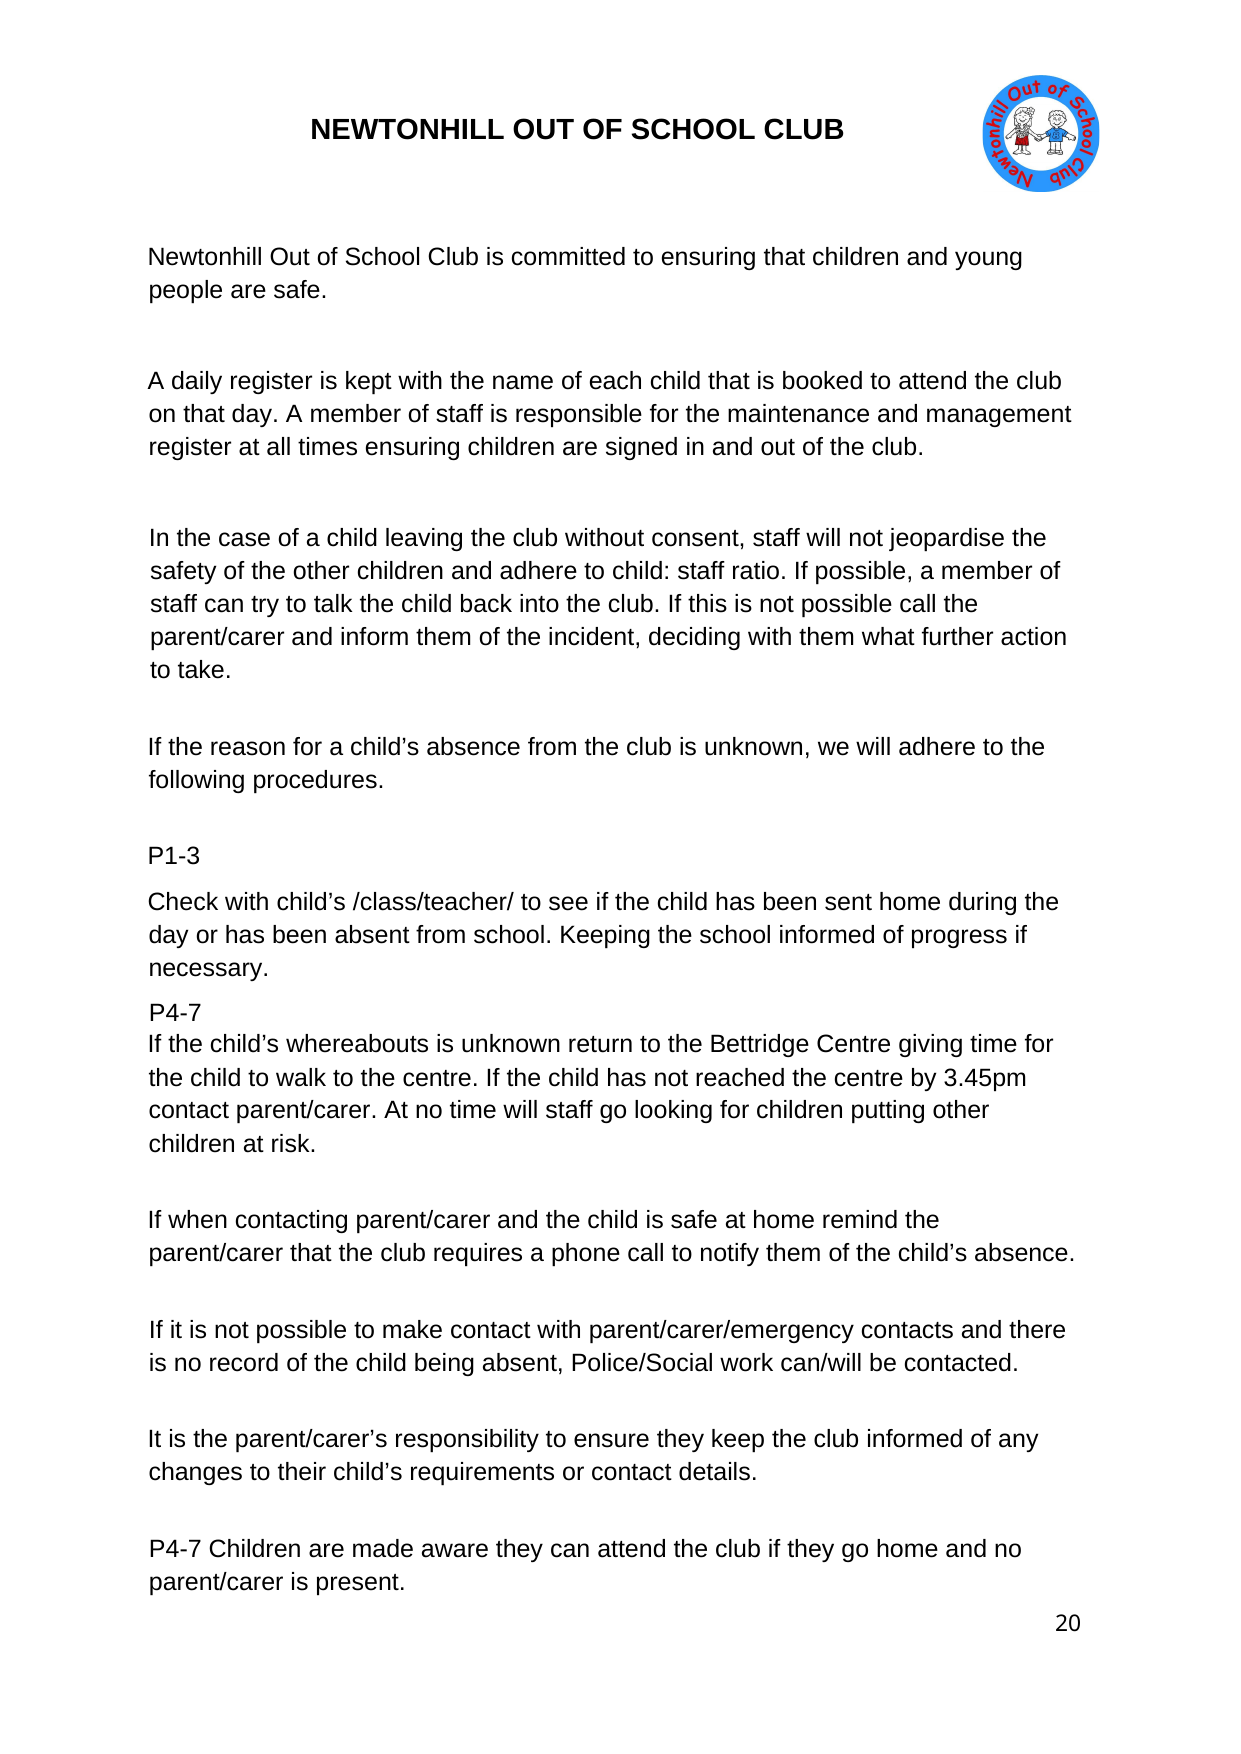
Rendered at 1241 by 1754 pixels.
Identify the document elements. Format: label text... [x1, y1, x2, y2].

text Newtonhill Out of School Club is committed to ensuring that children and young people are safe. [147, 242, 1081, 304]
text Check with child’s /class/teacher/ to see if the child has been sent home during the day or has been absent from school. Keeping the school informed of progress if necessary. [147, 887, 1081, 982]
text P4-7 Children are made aware they can attend the club if they go home and no parent/carer is present. [149, 1534, 1081, 1596]
text If the child’s whereabouts is unknown return to the Bettridge Centre giving time for the child to walk to the centre. If the child has not reached the centre by 3.45pm contact parent/carer. At no time will staff go looking for children putting other children at risk. [147, 1029, 1081, 1157]
text If the reason for a child’s absence from the club is unknown, we will adhere to the following procedures. [147, 732, 1081, 793]
text A daily register is kept with the name of each child that is booked to attend the club on that day. A member of staff is responsible for the maintenance and management register at all times ensuring children are signed in and out of the club. [147, 366, 1081, 461]
text It is the parent/carer’s responsibility to ensure they keep the club informed of any changes to their child’s requirements or contact details. [147, 1424, 1081, 1486]
text P4-7 [149, 998, 1165, 1027]
text If when contacting parent/carer and the child is safe at home remind the parent/carer that the club requires a phone call to notify them of the child’s absence. [147, 1205, 1081, 1267]
picture [982, 75, 1100, 192]
text If it is not possible to make contact with parent/carer/emergency contacts and there is no record of the child being absent, Police/Social work can/will be contacted. [149, 1315, 1081, 1376]
text In the case of a child leaving the club without consent, staff will not jeopardise the safety of the other children and adhere to child: staff ratio. If possible, a member of staff can try to talk the child back into the club. If this is not possible call the parent/carer and inform them of the incident, deciding with them what further action to take. [149, 523, 1081, 684]
text P1-3 [147, 841, 1081, 870]
